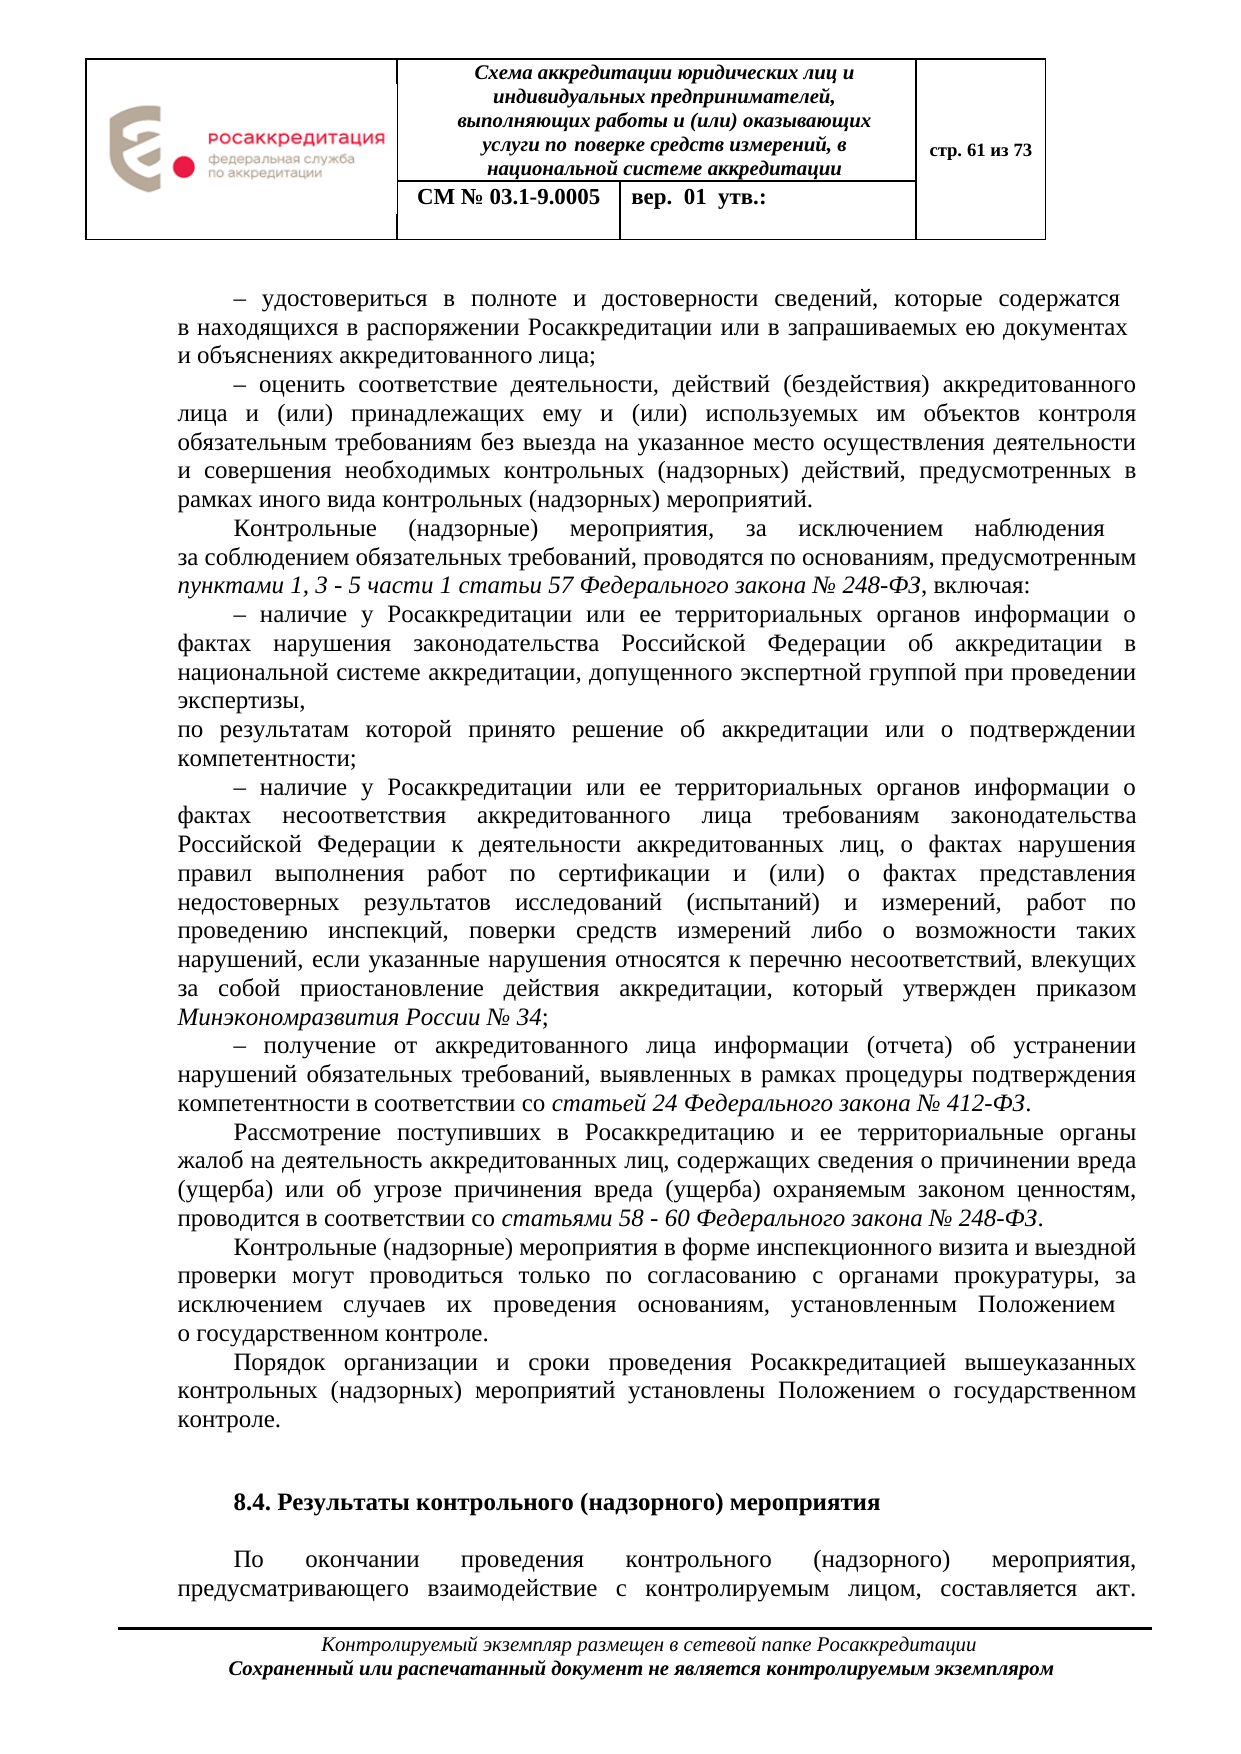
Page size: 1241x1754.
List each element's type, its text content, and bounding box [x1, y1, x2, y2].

text – наличие у Росаккредитации или ее территориальных органов информации о фактах несоответствия аккредитованного лица требованиям законодательства Российской Федерации к деятельности аккредитованных лиц, о фактах нарушения правил выполнения работ по сертификации и (или) о фактах представления недостоверных результатов исследований (испытаний) и измерений, работ по проведению инспекций, поверки средств измерений либо о возможности таких нарушений, если указанные нарушения относятся к перечню несоответствий, влекущих за собой приостановление действия аккредитации, который утвержден приказом Минэкономразвития России № 34; [177, 772, 1137, 1030]
text – наличие у Росаккредитации или ее территориальных органов информации о фактах нарушения законодательства Российской Федерации об аккредитации в национальной системе аккредитации, допущенного экспертной группой при проведении экспертизы, по результатам которой принято решение об аккредитации или о подтверждении компетентности; [177, 599, 1137, 772]
text 8.4. Результаты контрольного (надзорного) мероприятия [177, 1487, 1137, 1515]
text Контрольные (надзорные) мероприятия, за исключением наблюдения за соблюдением обязательных требований, проводятся по основаниям, предусмотренным пунктами 1, 3 - 5 части 1 статьи 57 Федерального закона № 248-ФЗ, включая: [177, 513, 1137, 599]
text – оценить соответствие деятельности, действий (бездействия) аккредитованного лица и (или) принадлежащих ему и (или) используемых им объектов контроля обязательным требованиям без выезда на указанное место осуществления деятельности и совершения необходимых контрольных (надзорных) действий, предусмотренных в рамках иного вида контрольных (надзорных) мероприятий. [177, 369, 1137, 513]
text Контрольные (надзорные) мероприятия в форме инспекционного визита и выездной проверки могут проводиться только по согласованию с органами прокуратуры, за исключением случаев их проведения основаниям, установленным Положением о государственном контроле. [177, 1232, 1137, 1347]
text Порядок организации и сроки проведения Росаккредитацией вышеуказанных контрольных (надзорных) мероприятий установлены Положением о государственном контроле. [177, 1347, 1137, 1433]
text – удостовериться в полноте и достоверности сведений, которые содержатся в находящихся в распоряжении Росаккредитации или в запрашиваемых ею документах и объяснениях аккредитованного лица; [177, 283, 1137, 369]
picture [88, 84, 397, 214]
text Рассмотрение поступивших в Росаккредитацию и ее территориальные органы жалоб на деятельность аккредитованных лиц, содержащих сведения о причинении вреда (ущерба) или об угрозе причинения вреда (ущерба) охраняемым законом ценностям, проводится в соответствии со статьями 58 - 60 Федерального закона № 248-ФЗ. [177, 1117, 1137, 1232]
text – получение от аккредитованного лица информации (отчета) об устранении нарушений обязательных требований, выявленных в рамках процедуры подтверждения компетентности в соответствии со статьей 24 Федерального закона № 412-ФЗ. [177, 1030, 1137, 1117]
